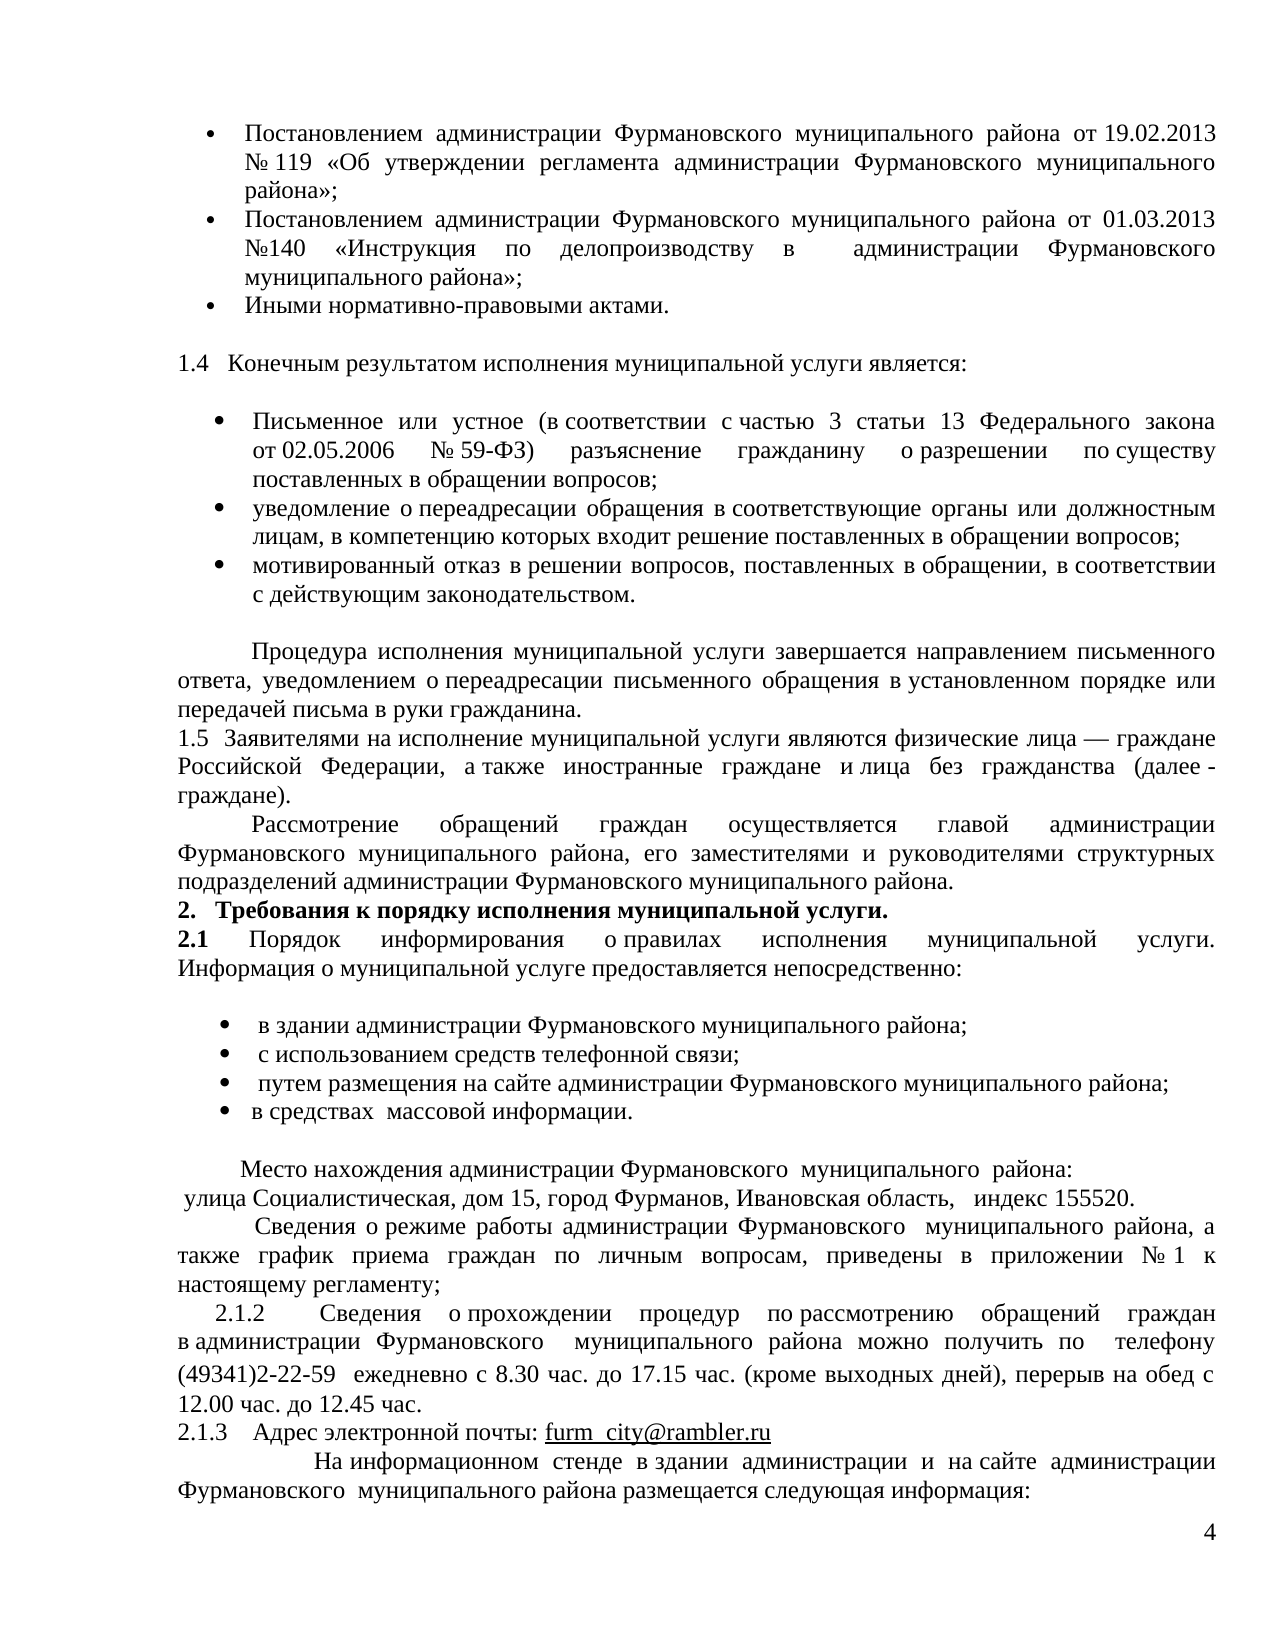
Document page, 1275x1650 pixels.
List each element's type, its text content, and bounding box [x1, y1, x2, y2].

text 1.5 Заявителями на исполнение муниципальной услуги являются физические лица — граждане Российской Федерации, а также иностранные граждане и лица без гражданства (далее - граждане). [177, 723, 1216, 809]
text 2.1.3 Адрес электронной почты: furm_city@rambler.ru [177, 1417, 1216, 1446]
text На информационном стенде в здании администрации и на сайте администрации Фурмановского муниципального района размещается следующая информация: [177, 1446, 1216, 1504]
text 2. Требования к порядку исполнения муниципальной услуги. [177, 895, 1216, 924]
text 1.4 Конечным результатом исполнения муниципальной услуги является: [177, 348, 1216, 377]
list в средствах массовой информации. [220, 1096, 1216, 1125]
list с использованием средств телефонной связи; [220, 1039, 1216, 1068]
text Рассмотрение обращений граждан осуществляется главой администрации Фурмановского муниципального района, его заместителями и руководителями структурных подразделений администрации Фурмановского муниципального района. [177, 809, 1216, 895]
text улица Социалистическая, дом 15, город Фурманов, Ивановская область, индекс 155520. [177, 1183, 1216, 1211]
text 2.1.2 Сведения о прохождении процедур по рассмотрению обращений граждан в администрации Фурмановского муниципального района можно получить по телефону (49341)2-22-59 ежедневно с 8.30 час. до 17.15 час. (кроме выходных дней), перерыв на обед с 12.00 час. до 12.45 час. [177, 1298, 1216, 1417]
text Место нахождения администрации Фурмановского муниципального района: [177, 1154, 1216, 1183]
list Постановлением администрации Фурмановского муниципального района от 01.03.2013 №140 «Инструкция по делопроизводству в администрации Фурмановского муниципального района»; [207, 204, 1216, 291]
list в здании администрации Фурмановского муниципального района; [220, 1010, 1216, 1039]
text Процедура исполнения муниципальной услуги завершается направлением письменного ответа, уведомлением о переадресации письменного обращения в установленном порядке или передачей письма в руки гражданина. [177, 636, 1216, 723]
list Постановлением администрации Фурмановского муниципального района от 19.02.2013 № 119 «Об утверждении регламента администрации Фурмановского муниципального района»; [207, 118, 1216, 204]
text 2.1 Порядок информирования о правилах исполнения муниципальной услуги. Информация о муниципальной услуге предоставляется непосредственно: [177, 924, 1216, 981]
text Сведения о режиме работы администрации Фурмановского муниципального района, а также график приема граждан по личным вопросам, приведены в приложении № 1 к настоящему регламенту; [177, 1211, 1216, 1298]
list Письменное или устное (в соответствии с частью 3 статьи 13 Федерального закона от 02.05.2006 № 59-ФЗ) разъяснение гражданину о разрешении по существу поставленных в обращении вопросов; [215, 406, 1216, 493]
list мотивированный отказ в решении вопросов, поставленных в обращении, в соответствии с действующим законодательством. [215, 550, 1216, 608]
list Иными нормативно-правовыми актами. [207, 291, 1216, 319]
list путем размещения на сайте администрации Фурмановского муниципального района; [220, 1068, 1216, 1096]
list уведомление о переадресации обращения в соответствующие органы или должностным лицам, в компетенцию которых входит решение поставленных в обращении вопросов; [215, 493, 1216, 550]
